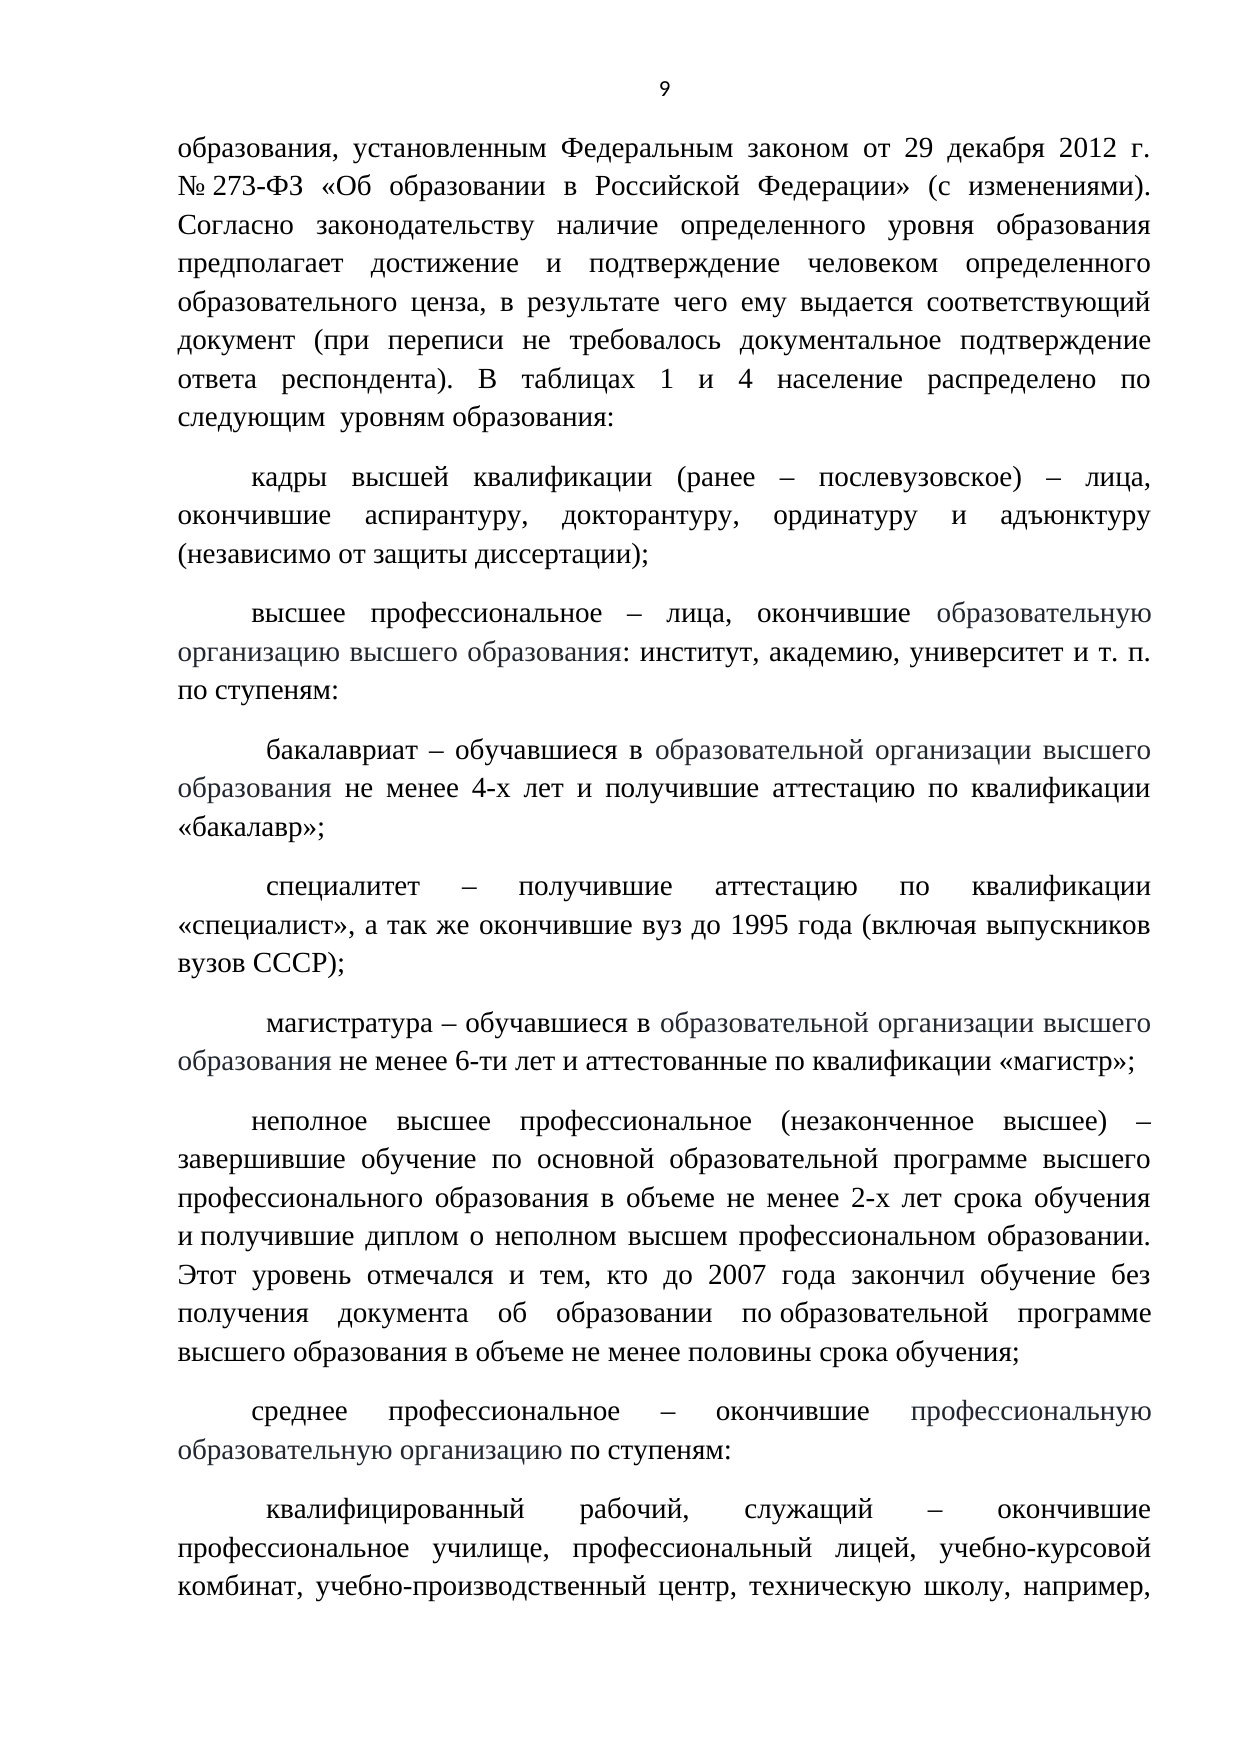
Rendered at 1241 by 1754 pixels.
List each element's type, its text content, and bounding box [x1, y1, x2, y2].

text магистратура – обучавшиеся в образовательной организации высшего образования не менее 6-ти лет и аттестованные по квалификации «магистр»; [177, 1005, 1152, 1077]
text специалитет – получившие аттестацию по квалификации «специалист», а так же окончившие вуз до 1995 года (включая выпускников вузов СССР); [177, 868, 1152, 979]
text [177, 1491, 1152, 1602]
text кадры высшей квалификации (ранее – послевузовское) – лица, окончившие аспирантуру, докторантуру, ординатуру и адъюнктуру (независимо от защиты диссертации); [177, 459, 1152, 569]
text среднее профессиональное – окончившие профессиональную образовательную организацию по ступеням: [177, 1393, 1152, 1465]
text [177, 130, 1152, 433]
text неполное высшее профессиональное (незаконченное высшее) – завершившие обучение по основной образовательной программе высшего профессионального образования в объеме не менее 2-х лет срока обучения и получившие диплом о неполном высшем профессиональном образовании. Этот уровень отмечался и тем, кто до 2007 года закончил обучение без получения документа об образовании по образовательной программе высшего образования в объеме не менее половины срока обучения; [177, 1103, 1152, 1367]
text высшее профессиональное – лица, окончившие образовательную организацию высшего образования: институт, академию, университет и т. п. по ступеням: [177, 595, 1152, 706]
text бакалавриат – обучавшиеся в образовательной организации высшего образования не менее 4-х лет и получившие аттестацию по квалификации «бакалавр»; [177, 732, 1152, 842]
